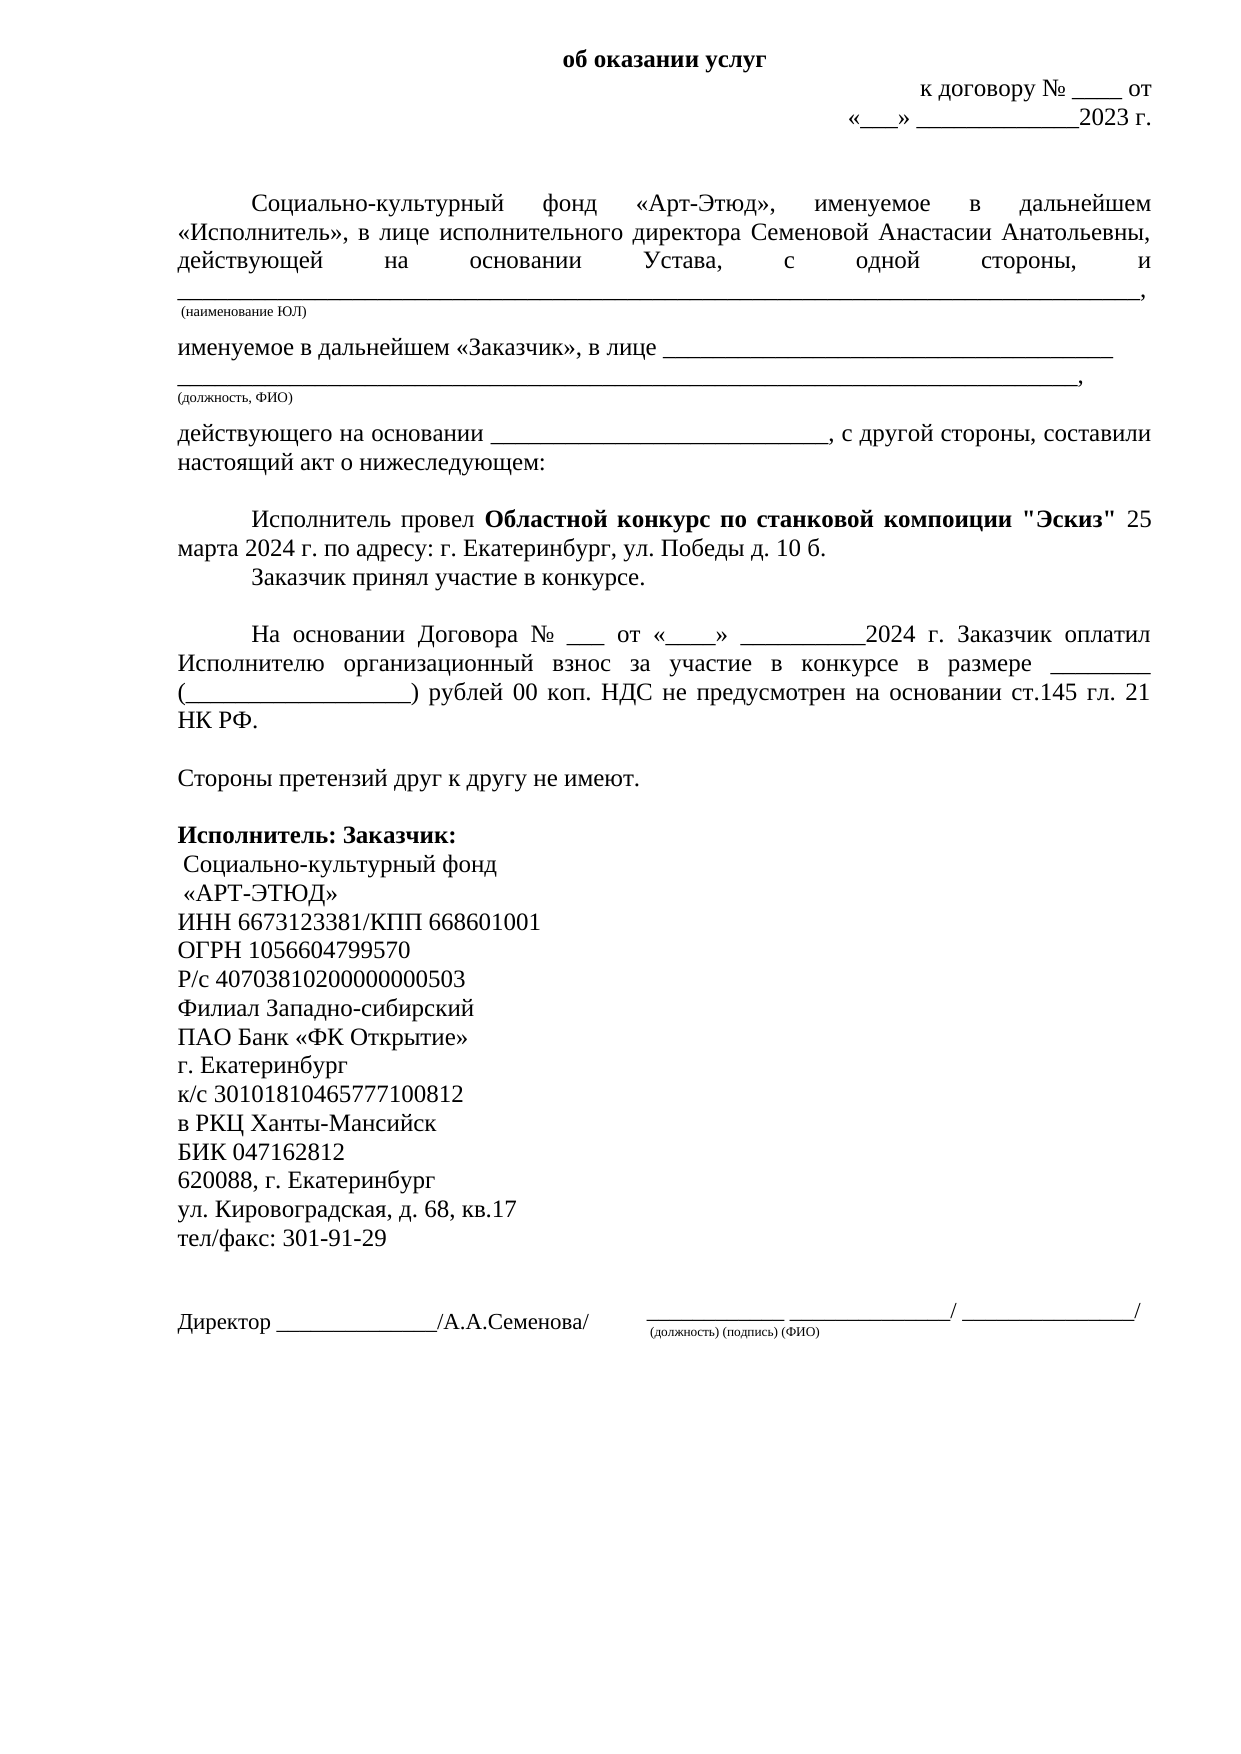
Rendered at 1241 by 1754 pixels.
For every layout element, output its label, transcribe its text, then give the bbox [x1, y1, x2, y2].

text об оказании услуг [177, 44, 1152, 73]
text именуемое в дальнейшем «Заказчик», в лице ____________________________________ [177, 332, 1152, 361]
text Стороны претензий друг к другу не имеют. [177, 763, 1152, 792]
text действующего на основании ___________________________, с другой стороны, составили настоящий акт о нижеследующем: [177, 418, 1152, 476]
text к договору № ____ от [177, 73, 1152, 102]
text «___» _____________2023 г. [177, 102, 1152, 131]
text (наименование ЮЛ) [177, 303, 1152, 332]
text Исполнитель провел Областной конкурс по станковой компоиции "Эскиз" 25 марта 2024 г. по адресу: г. Екатеринбург, ул. Победы д. 10 б. [177, 504, 1152, 562]
text Заказчик принял участие в конкурсе. [177, 562, 1152, 591]
text На основании Договора № ___ от «____» __________2024 г. Заказчик оплатил Исполнителю организационный взнос за участие в конкурсе в размере ________ (__________________) рублей 00 коп. НДС не предусмотрен на основании ст.145 гл. 21 НК РФ. [177, 619, 1152, 734]
text Социально-культурный фонд «Арт-Этюд», именуемое в дальнейшем «Исполнитель», в лице исполнительного директора Семеновой Анастасии Анатольевны, действующей на основании Устава, с одной стороны, и _____________________________________________________________________________, [177, 188, 1152, 303]
text Исполнитель: Заказчик: [177, 821, 1152, 849]
text (должность, ФИО) [177, 389, 1152, 418]
table_header Социально-культурный фонд «АРТ-ЭТЮД» ИНН 6673123381/КПП 668601001 ОГРН 1056604799570 Р/с 40703810200000000503 Филиал Западно-сибирский ПАО Банк «ФК Открытие» г. Екатеринбург к/с 30101810465777100812 в РКЦ Ханты-Мансийск БИК 047162812 620088, г. Екатеринбург ул. Кировоградская, д. 68, кв.17 тел/факс: 301-91-29 Директор ______________/А.А.Семенова/ [166, 849, 635, 1365]
text ________________________________________________________________________, [177, 361, 1152, 389]
table_header ____________ ______________/ _______________/ (должность) (подпись) (ФИО) [635, 849, 1163, 1365]
